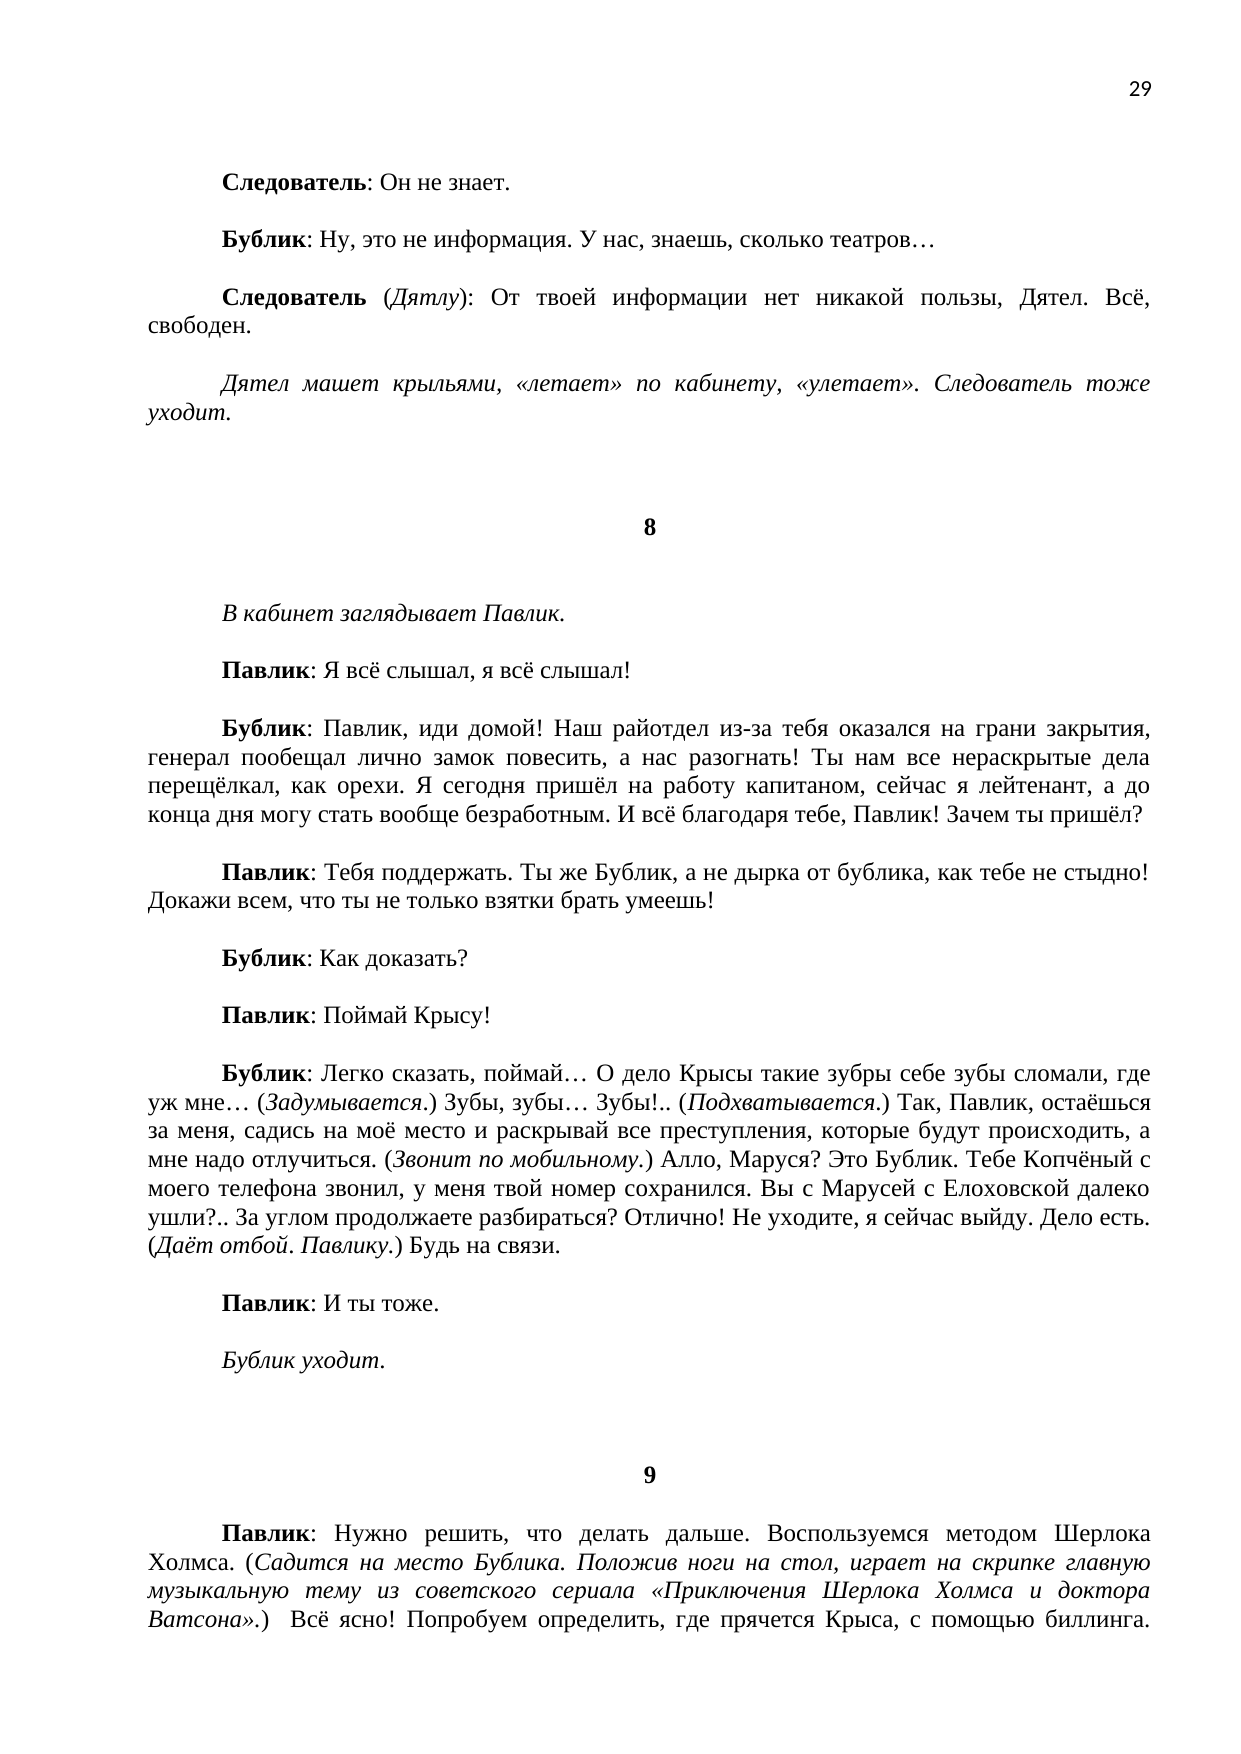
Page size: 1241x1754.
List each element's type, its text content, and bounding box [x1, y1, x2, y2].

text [148, 1518, 1152, 1633]
text Следователь (Дятлу): От твоей информации нет никакой пользы, Дятел. Всё, свободен. [148, 282, 1152, 339]
text Бублик: Легко сказать, поймай… О дело Крысы такие зубры себе зубы сломали, где уж мне… (Задумывается.) Зубы, зубы… Зубы!.. (Подхватывается.) Так, Павлик, остаёшься за меня, садись на моё место и раскрывай все преступления, которые будут происходить, а мне надо отлучиться. (Звонит по мобильному.) Алло, Маруся? Это Бублик. Тебе Копчёный с моего телефона звонил, у меня твой номер сохранился. Вы с Марусей с Елоховской далеко ушли?.. За углом продолжаете разбираться? Отлично! Не уходите, я сейчас выйду. Дело есть. (Даёт отбой. Павлику.) Будь на связи. [148, 1058, 1152, 1259]
text Бублик: Ну, это не информация. У нас, знаешь, сколько театров… [148, 224, 1152, 253]
text Следователь: Он не знает. [148, 167, 1152, 195]
text Павлик: Тебя поддержать. Ты же Бублик, а не дырка от бублика, как тебе не стыдно! Докажи всем, что ты не только взятки брать умеешь! [148, 857, 1152, 914]
text В кабинет заглядывает Павлик. [148, 598, 1152, 627]
text Бублик: Павлик, иди домой! Наш райотдел из-за тебя оказался на грани закрытия, генерал пообещал лично замок повесить, а нас разогнать! Ты нам все нераскрытые дела перещёлкал, как орехи. Я сегодня пришёл на работу капитаном, сейчас я лейтенант, а до конца дня могу стать вообще безработным. И всё благодаря тебе, Павлик! Зачем ты пришёл? [148, 713, 1152, 828]
text 9 [148, 1460, 1152, 1489]
text 8 [148, 512, 1152, 540]
text Бублик: Как доказать? [148, 943, 1152, 972]
text Павлик: Поймай Крысу! [148, 1000, 1152, 1029]
text Бублик уходит. [148, 1345, 1152, 1374]
text Павлик: И ты тоже. [148, 1288, 1152, 1317]
text Павлик: Я всё слышал, я всё слышал! [148, 655, 1152, 684]
text Дятел машет крыльями, «летает» по кабинету, «улетает». Следователь тоже уходит. [148, 368, 1152, 425]
